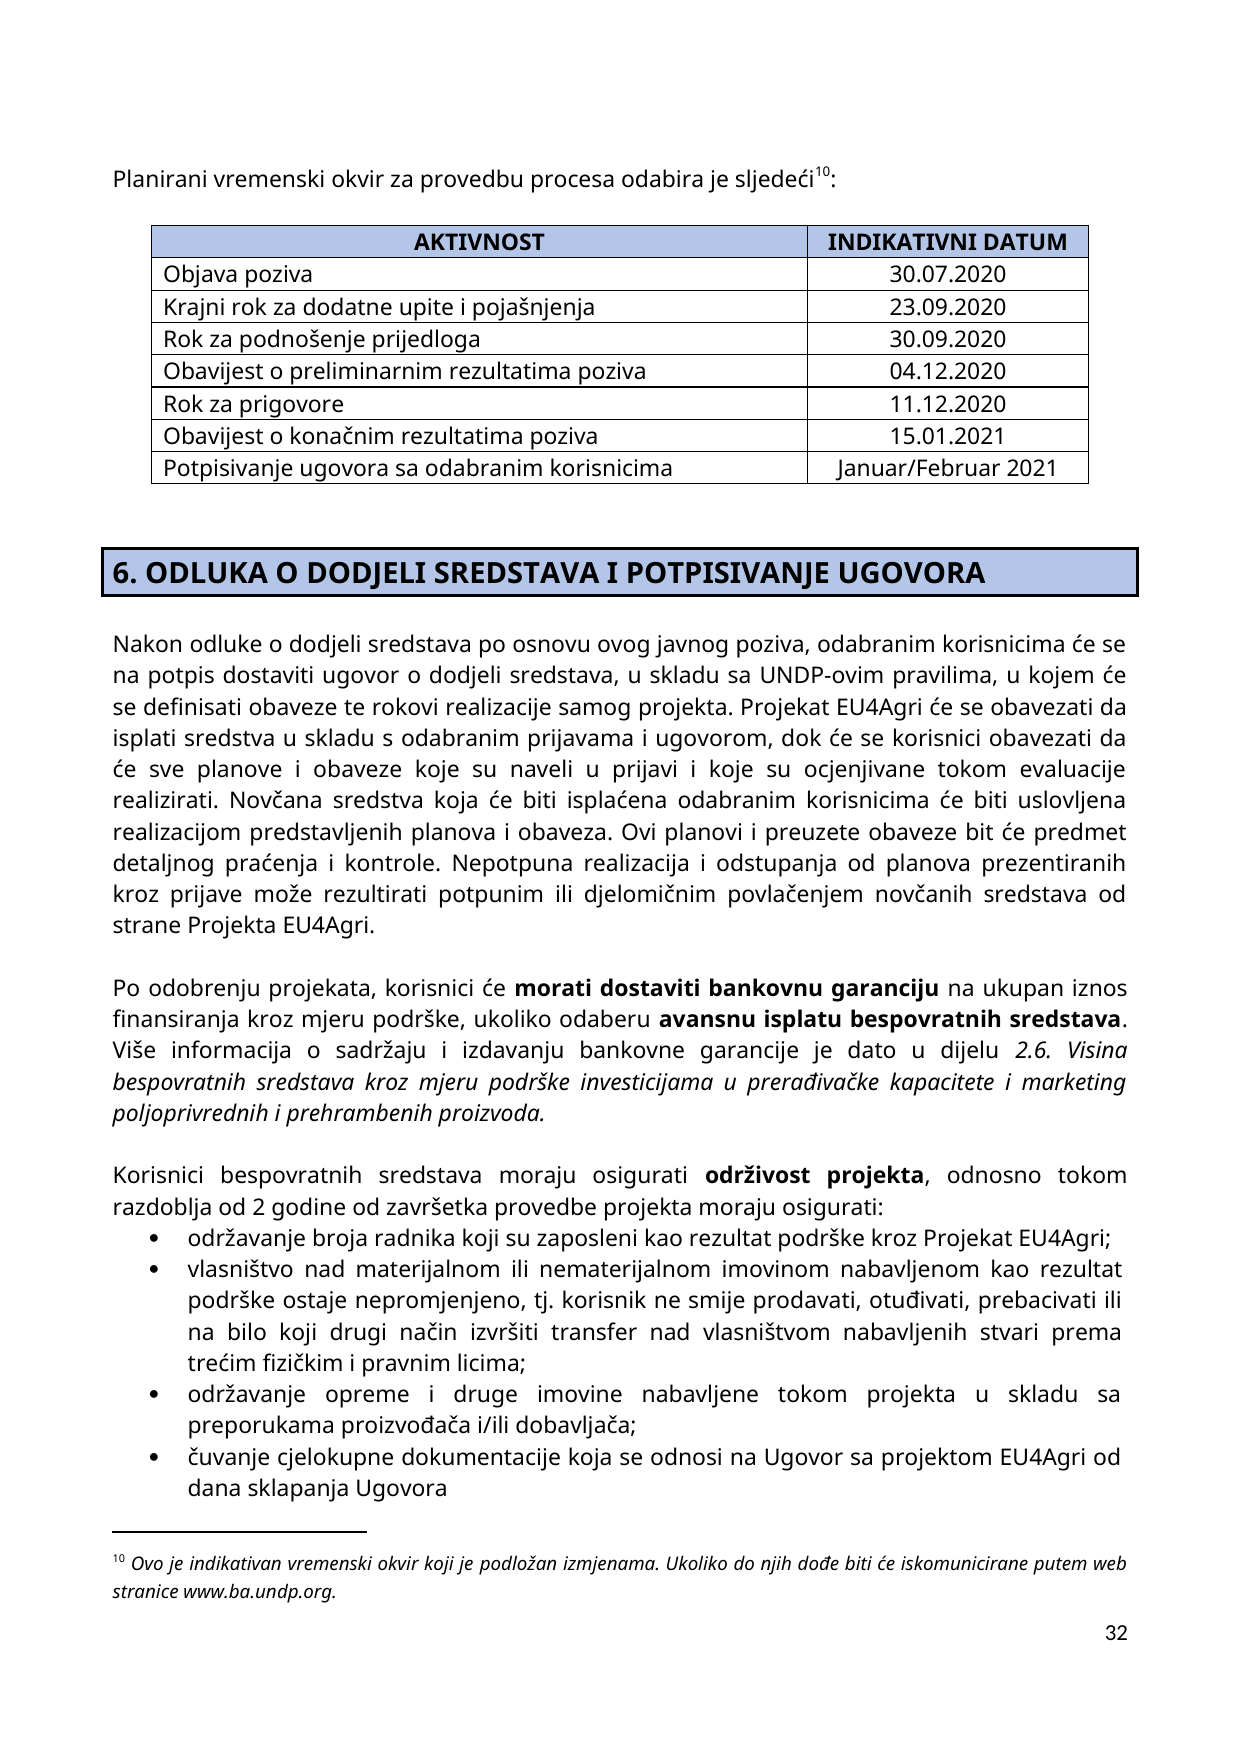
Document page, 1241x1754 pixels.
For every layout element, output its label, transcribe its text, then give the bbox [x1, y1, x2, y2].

table_header INDIKATIVNI DATUM [808, 226, 1088, 257]
text Korisnici bespovratnih sredstava moraju osigurati održivost projekta, odnosno tokom razdoblja od 2 godine od završetka provedbe projekta moraju osigurati: [112, 1159, 1128, 1222]
text Planirani vremenski okvir za provedbu procesa odabira je sljedeći: [112, 162, 1128, 194]
text Nakon odluke o dodjeli sredstava po osnovu ovog javnog poziva, odabranim korisnicima će se na potpis dostaviti ugovor o dodjeli sredstava, u skladu sa UNDP-ovim pravilima, u kojem će se definisati obaveze te rokovi realizacije samog projekta. Projekat EU4Agri će se obavezati da isplati sredstva u skladu s odabranim prijavama i ugovorom, dok će se korisnici obavezati da će sve planove i obaveze koje su naveli u prijavi i koje su ocjenjivane tokom evaluacije realizirati. Novčana sredstva koja će biti isplaćena odabranim korisnicima će biti uslovljena realizacijom predstavljenih planova i obaveza. Ovi planovi i preuzete obaveze bit će predmet detaljnog praćenja i kontrole. Nepotpuna realizacija i odstupanja od planova prezentiranih kroz prijave može rezultirati potpunim ili djelomičnim povlačenjem novčanih sredstava od strane Projekta EU4Agri. [112, 628, 1128, 941]
table_cell Obavijest o preliminarnim rezultatima poziva [152, 355, 807, 386]
table_cell Potpisivanje ugovora sa odabranim korisnicima [152, 452, 807, 483]
table_header AKTIVNOST [152, 226, 807, 257]
table_cell 04.12.2020 [808, 355, 1088, 386]
list vlasništvo nad materijalnom ili nematerijalnom imovinom nabavljenom kao rezultat podrške ostaje nepromjenjeno, tj. korisnik ne smije prodavati, otuđivati, prebacivati ili na bilo koji drugi način izvršiti transfer nad vlasništvom nabavljenih stvari prema trećim fizičkim i pravnim licima; [150, 1253, 1123, 1378]
table_cell Rok za podnošenje prijedloga [152, 323, 807, 354]
table_cell Obavijest o konačnim rezultatima poziva [152, 420, 807, 451]
table_cell 11.12.2020 [808, 388, 1088, 419]
text Po odobrenju projekata, korisnici će morati dostaviti bankovnu garanciju na ukupan iznos finansiranja kroz mjeru podrške, ukoliko odaberu avansnu isplatu bespovratnih sredstava. Više informacija o sadržaju i izdavanju bankovne garancije je dato u dijelu 2.6. Visina bespovratnih sredstava kroz mjeru podrške investicijama u prerađivačke kapacitete i marketing poljoprivrednih i prehrambenih proizvoda. [112, 972, 1128, 1128]
subtitle 6. ODLUKA O DODJELI SREDSTAVA I POTPISIVANJE UGOVORA [104, 550, 1136, 594]
list čuvanje cjelokupne dokumentacije koja se odnosi na Ugovor sa projektom EU4Agri od dana sklapanja Ugovora [150, 1441, 1123, 1503]
table_cell Rok za prigovore [152, 388, 807, 419]
table_cell Krajni rok za dodatne upite i pojašnjenja [152, 291, 807, 322]
table_cell 23.09.2020 [808, 291, 1088, 322]
table_cell 30.09.2020 [808, 323, 1088, 354]
list održavanje opreme i druge imovine nabavljene tokom projekta u skladu sa preporukama proizvođača i/ili dobavljača; [150, 1378, 1123, 1441]
list održavanje broja radnika koji su zaposleni kao rezultat podrške kroz Projekat EU4Agri; [150, 1222, 1123, 1253]
table_cell Januar/Februar 2021 [808, 452, 1088, 483]
table_cell Objava poziva [152, 258, 807, 289]
table_cell 30.07.2020 [808, 258, 1088, 289]
table_cell 15.01.2021 [808, 420, 1088, 451]
